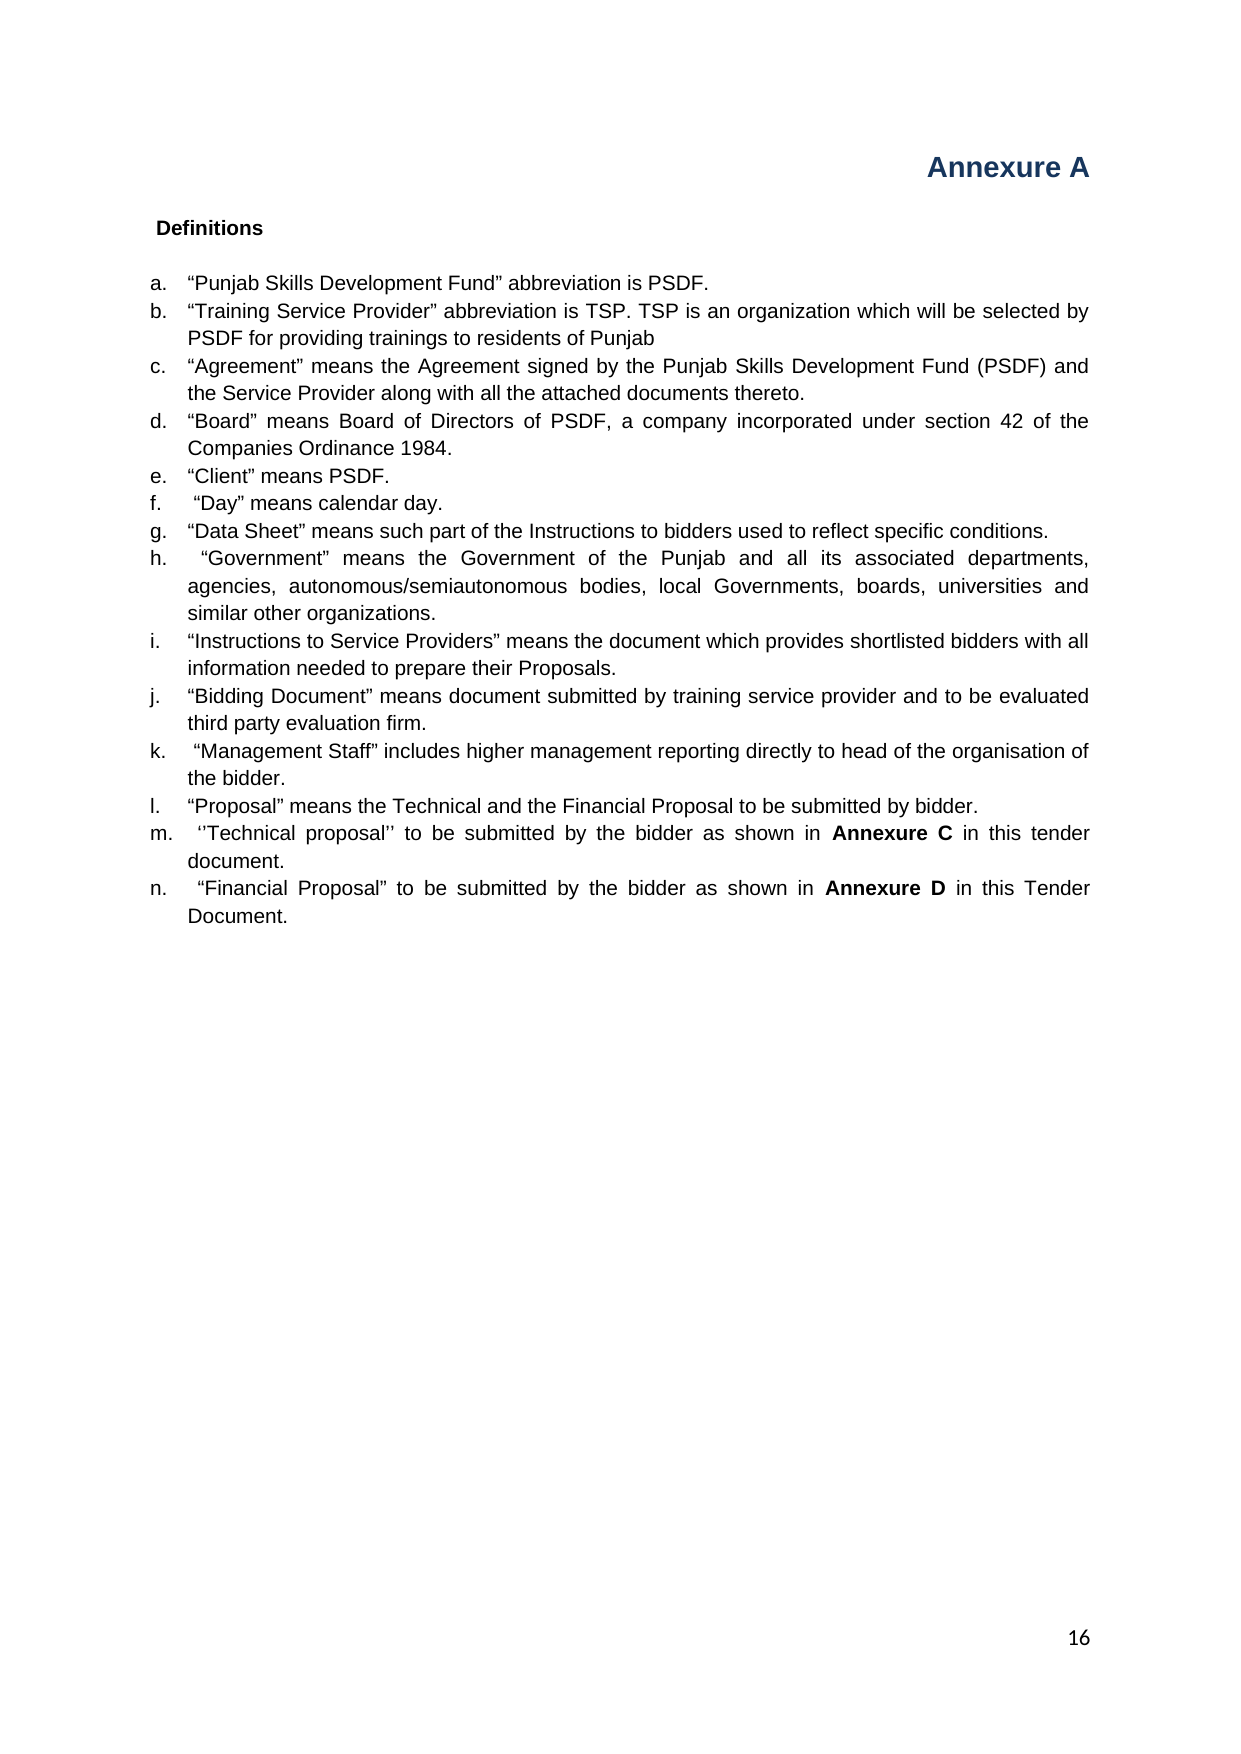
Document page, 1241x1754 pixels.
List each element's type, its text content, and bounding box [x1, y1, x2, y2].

list “Management Staff” includes higher management reporting directly to head of the organisation of the bidder. [150, 738, 1090, 790]
list Definitions [150, 216, 1090, 240]
list “Instructions to Service Providers” means the document which provides shortlisted bidders with all information needed to prepare their Proposals. [150, 628, 1090, 680]
subtitle Annexure A [150, 150, 1090, 183]
list “Bidding Document” means document submitted by training service provider and to be evaluated third party evaluation firm. [150, 683, 1090, 735]
list “Training Service Provider” abbreviation is TSP. TSP is an organization which will be selected by PSDF for providing trainings to residents of Punjab [150, 298, 1090, 350]
list “Financial Proposal” to be submitted by the bidder as shown in Annexure D in this Tender Document. [150, 876, 1090, 927]
list “Agreement” means the Agreement signed by the Punjab Skills Development Fund (PSDF) and the Service Provider along with all the attached documents thereto. [150, 353, 1090, 405]
list ‘’Technical proposal’’ to be submitted by the bidder as shown in Annexure C in this tender document. [150, 821, 1090, 872]
list “Day” means calendar day. [150, 491, 1090, 515]
list “Data Sheet” means such part of the Instructions to bidders used to reflect specific conditions. [150, 518, 1090, 542]
list “Board” means Board of Directors of PSDF, a company incorporated under section 42 of the Companies Ordinance 1984. [150, 408, 1090, 460]
list “Government” means the Government of the Punjab and all its associated departments, agencies, autonomous/semiautonomous bodies, local Governments, boards, universities and similar other organizations. [150, 546, 1090, 625]
list “Punjab Skills Development Fund” abbreviation is PSDF. [150, 271, 1090, 295]
list “Client” means PSDF. [150, 463, 1090, 487]
list “Proposal” means the Technical and the Financial Proposal to be submitted by bidder. [150, 793, 1090, 817]
